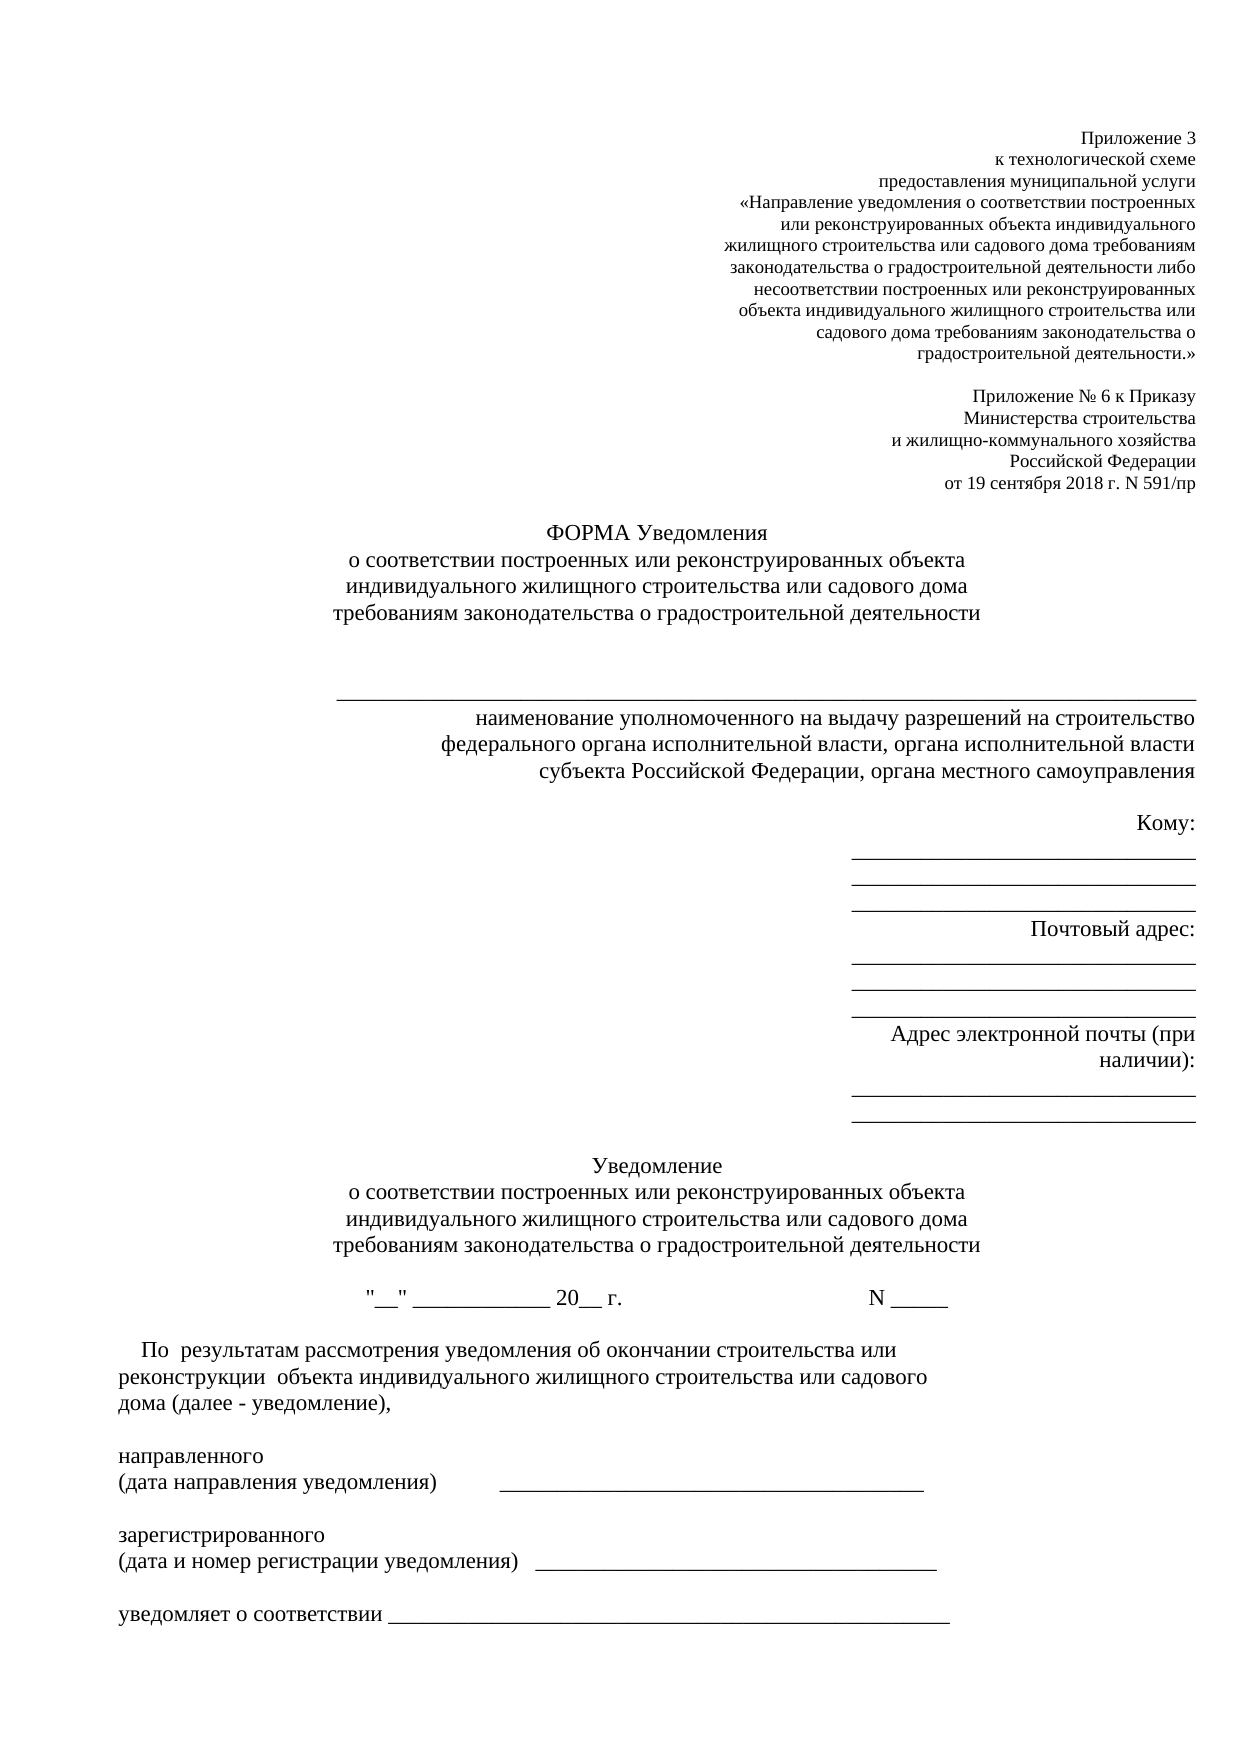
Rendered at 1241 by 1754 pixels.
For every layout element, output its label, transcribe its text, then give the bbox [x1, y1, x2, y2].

text к технологической схеме [709, 148, 1196, 170]
text ______________________________ [118, 1099, 1196, 1126]
text ______________________________ [118, 994, 1196, 1020]
text требованиям законодательства о градостроительной деятельности [118, 1231, 1196, 1257]
text Приложение 3 [709, 127, 1196, 148]
text ______________________________ [118, 836, 1196, 862]
text ______________________________ [118, 888, 1196, 915]
text индивидуального жилищного строительства или садового дома [118, 572, 1196, 598]
text Почтовый адрес: [118, 915, 1196, 941]
text Российской Федерации [118, 450, 1196, 472]
text индивидуального жилищного строительства или садового дома [118, 1205, 1196, 1231]
text Адрес электронной почты (при [118, 1020, 1196, 1047]
text наличии): [118, 1047, 1196, 1073]
text о соответствии построенных или реконструированных объекта [118, 1178, 1196, 1205]
text ______________________________ [118, 1073, 1196, 1099]
text наименование уполномоченного на выдачу разрешений на строительство [118, 704, 1196, 730]
text (дата направления уведомления) _____________________________________ [118, 1468, 1196, 1494]
text По результатам рассмотрения уведомления об окончании строительства или [118, 1336, 1196, 1363]
text "__" ____________ 20__ г. N _____ [118, 1284, 1196, 1310]
text Приложение № 6 к Приказу [886, 385, 1196, 407]
text от 19 сентября 2018 г. N 591/пр [118, 472, 1196, 493]
text дома (далее - уведомление), [118, 1389, 1196, 1416]
text ___________________________________________________________________________ [118, 678, 1196, 704]
text ______________________________ [118, 967, 1196, 994]
text «Направление уведомления о соответствии построенных или реконструированных объекта индивидуального жилищного строительства или садового дома требованиям законодательства о градостроительной деятельности либо несоответствии построенных или реконструированных объекта индивидуального жилищного строительства или садового дома требованиям законодательства о градостроительной деятельности.» [709, 191, 1196, 364]
text предоставления муниципальной услуги [709, 170, 1196, 191]
text зарегистрированного [118, 1521, 1196, 1547]
text Кому: [118, 809, 1196, 836]
text Министерства строительства [118, 407, 1196, 428]
text ______________________________ [118, 862, 1196, 888]
text требованиям законодательства о градостроительной деятельности [118, 598, 1196, 625]
text субъекта Российской Федерации, органа местного самоуправления [118, 757, 1196, 783]
text Уведомление [118, 1152, 1196, 1178]
text (дата и номер регистрации уведомления) ___________________________________ [118, 1547, 1196, 1574]
text федерального органа исполнительной власти, органа исполнительной власти [118, 730, 1196, 757]
text и жилищно-коммунального хозяйства [118, 428, 1196, 450]
text реконструкции объекта индивидуального жилищного строительства или садового [118, 1363, 1196, 1389]
text о соответствии построенных или реконструированных объекта [118, 546, 1196, 572]
text ФОРМА Уведомления [118, 519, 1196, 546]
text направленного [118, 1442, 1196, 1468]
text уведомляет о соответствии _________________________________________________ [118, 1600, 1196, 1626]
text ______________________________ [118, 941, 1196, 967]
